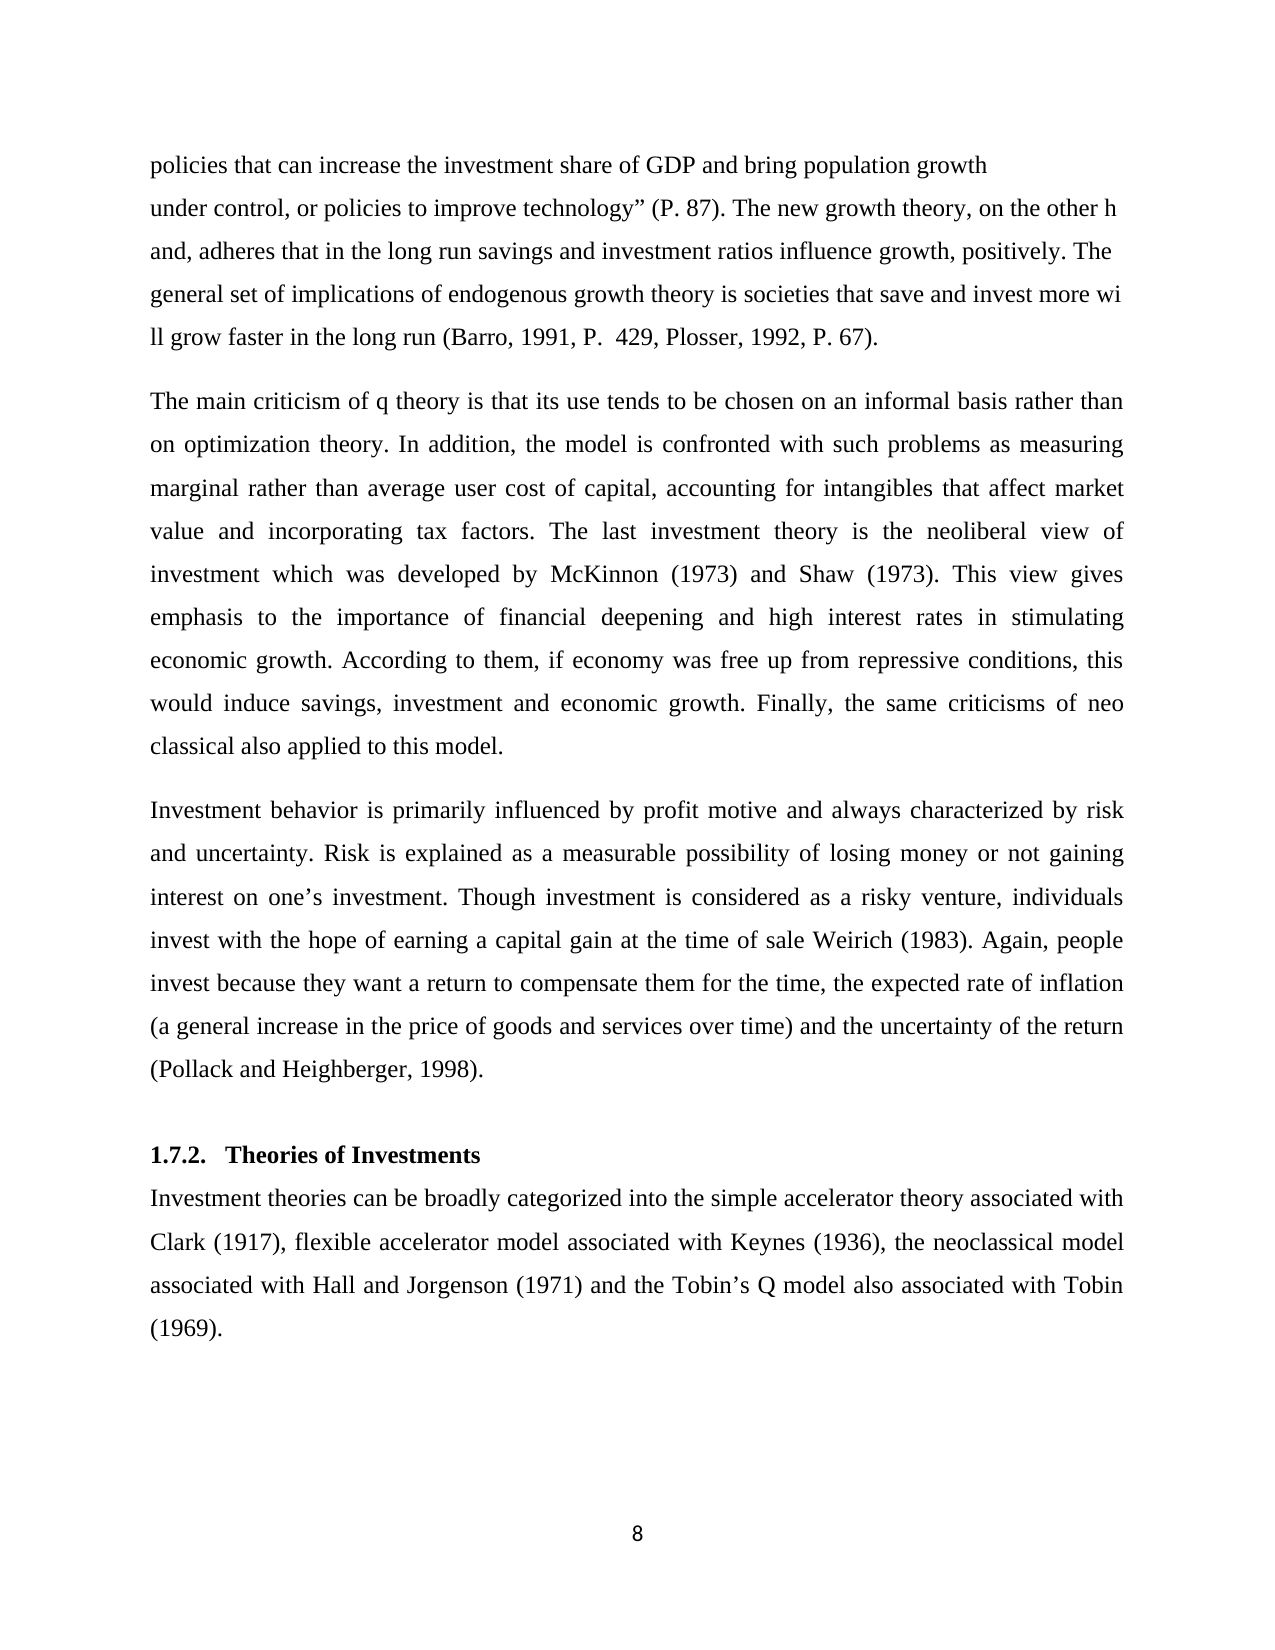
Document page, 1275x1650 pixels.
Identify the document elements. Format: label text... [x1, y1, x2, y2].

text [150, 150, 1125, 351]
text The main criticism of q theory is that its use tends to be chosen on an informal basis rather than on optimization theory. In addition, the model is confronted with such problems as measuring marginal rather than average user cost of capital, accounting for intangibles that affect market value and incorporating tax factors. The last investment theory is the neoliberal view of investment which was developed by McKinnon (1973) and Shaw (1973). This view gives emphasis to the importance of financial deepening and high interest rates in stimulating economic growth. According to them, if economy was free up from repressive conditions, this would induce savings, investment and economic growth. Finally, the same criticisms of neo classical also applied to this model. [150, 386, 1125, 760]
list Theories of Investments [150, 1140, 1125, 1169]
text Investment behavior is primarily influenced by profit motive and always characterized by risk and uncertainty. Risk is explained as a measurable possibility of losing money or not gaining interest on one’s investment. Though investment is considered as a risky venture, individuals invest with the hope of earning a capital gain at the time of sale Weirich (1983). Again, people invest because they want a return to compensate them for the time, the expected rate of inflation (a general increase in the price of goods and services over time) and the uncertainty of the return (Pollack and Heighberger, 1998). [150, 795, 1125, 1083]
text Investment theories can be broadly categorized into the simple accelerator theory associated with Clark (1917), flexible accelerator model associated with Keynes (1936), the neoclassical model associated with Hall and Jorgenson (1971) and the Tobin’s Q model also associated with Tobin (1969). [150, 1183, 1125, 1342]
